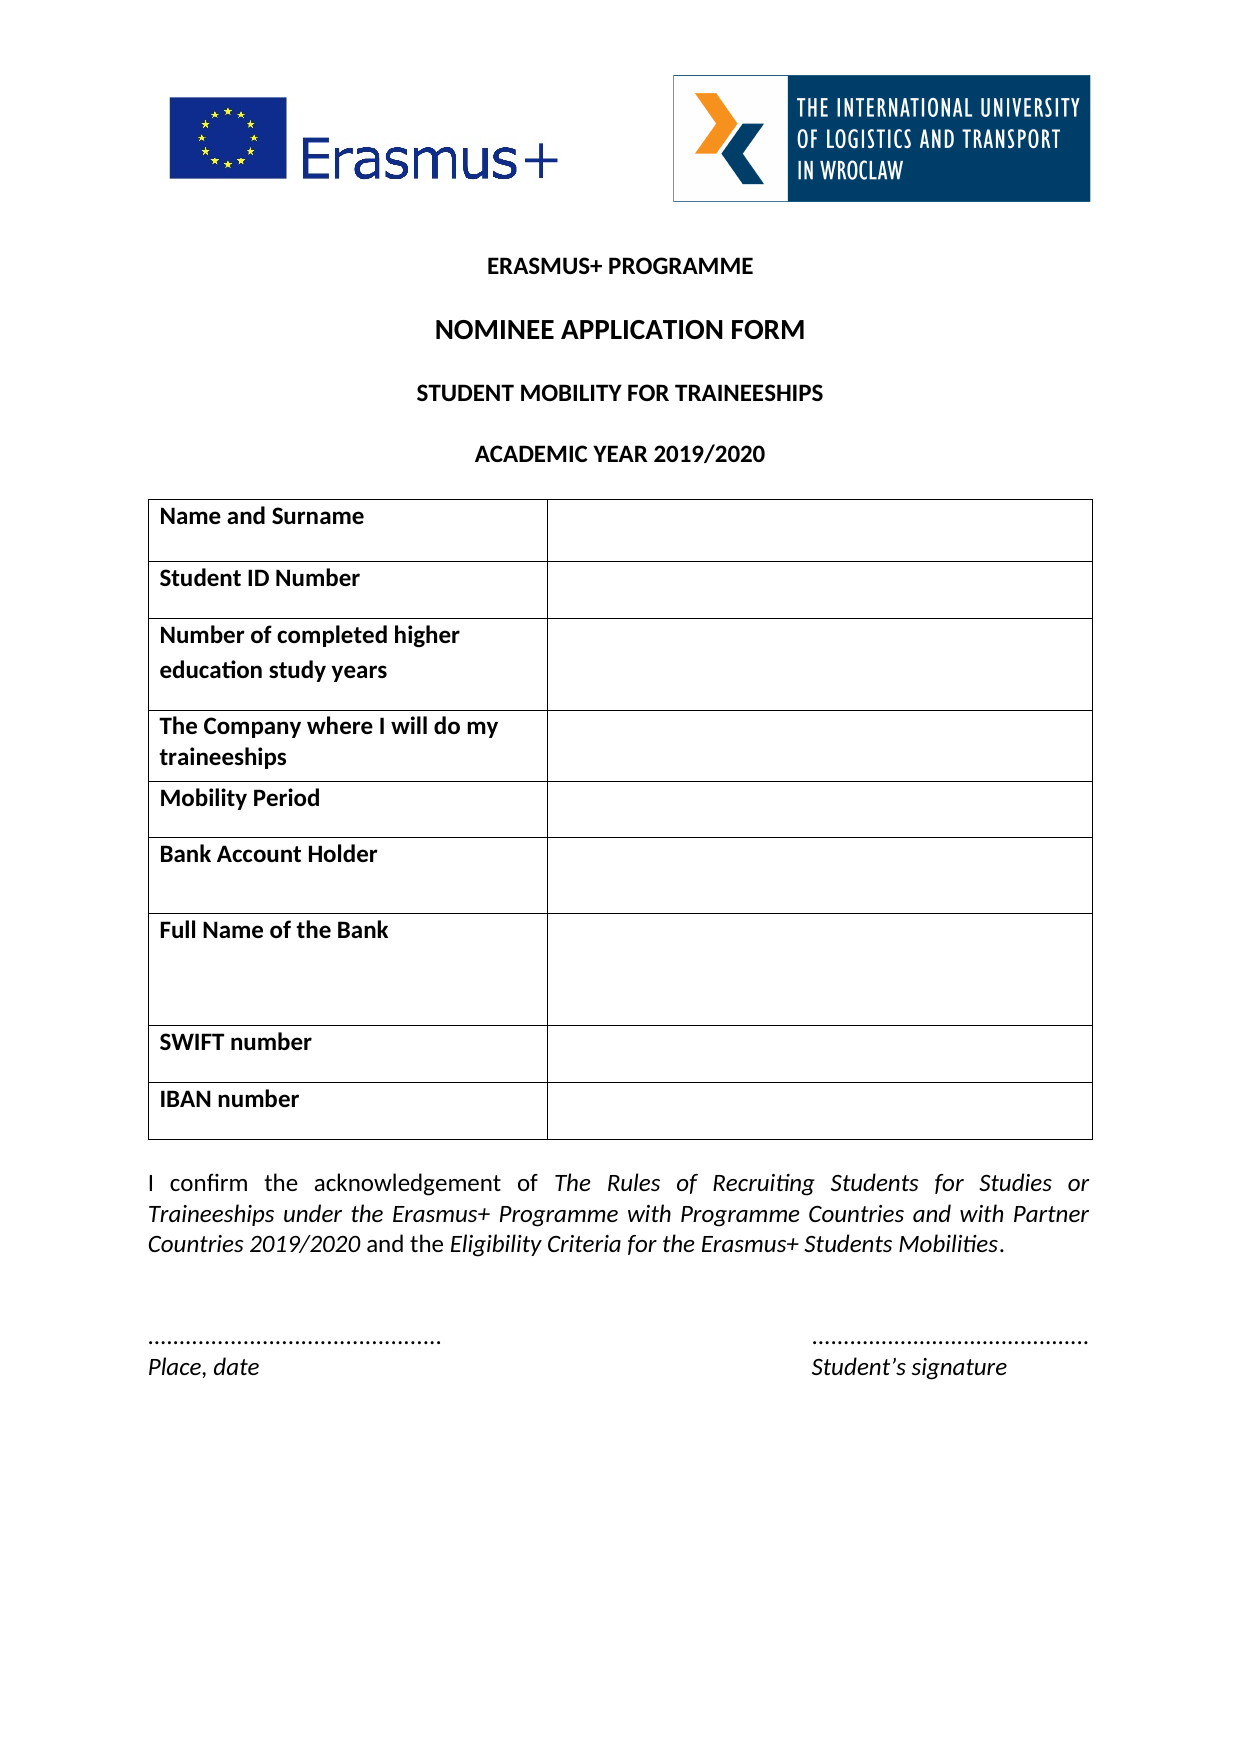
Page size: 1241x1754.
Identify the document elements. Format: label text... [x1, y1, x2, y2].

table_cell [548, 782, 1092, 837]
picture [146, 75, 580, 201]
table_cell Full Name of the Bank [149, 914, 547, 1025]
table_header Name and Surname [149, 500, 547, 561]
table_cell [548, 1083, 1092, 1138]
table_header [548, 500, 1092, 561]
text NOMINEE APPLICATION FORM [148, 311, 1093, 346]
table_cell IBAN number [149, 1083, 547, 1138]
text ACADEMIC YEAR 2019/2020 [148, 438, 1093, 468]
table_cell Student ID Number [149, 562, 547, 618]
text Place, date Student’s signature [148, 1351, 1093, 1381]
text STUDENT MOBILITY FOR TRAINEESHIPS [148, 377, 1093, 407]
table_cell Number of completed higher education study years [149, 619, 547, 709]
table_cell [548, 711, 1092, 781]
table_cell Mobility Period [149, 782, 547, 837]
table_cell [548, 619, 1092, 709]
table_cell [548, 1026, 1092, 1082]
table_cell SWIFT number [149, 1026, 547, 1082]
table_cell Bank Account Holder [149, 838, 547, 913]
text ............................................ [148, 1320, 1093, 1351]
table_cell The Company where I will do my traineeships [149, 711, 547, 781]
table_cell [548, 838, 1092, 913]
table_cell [548, 562, 1092, 618]
text I confirm the acknowledgement of The Rules of Recruiting Students for Studies or Traineeships under the Erasmus+ Programme with Programme Countries and with Partner Countries 2019/2020 and the Eligibility Criteria for the Erasmus+ Students Mobilities. [148, 1168, 1093, 1259]
table_cell [548, 914, 1092, 1025]
picture [673, 75, 1091, 202]
text ERASMUS+ PROGRAMME [148, 250, 1093, 280]
